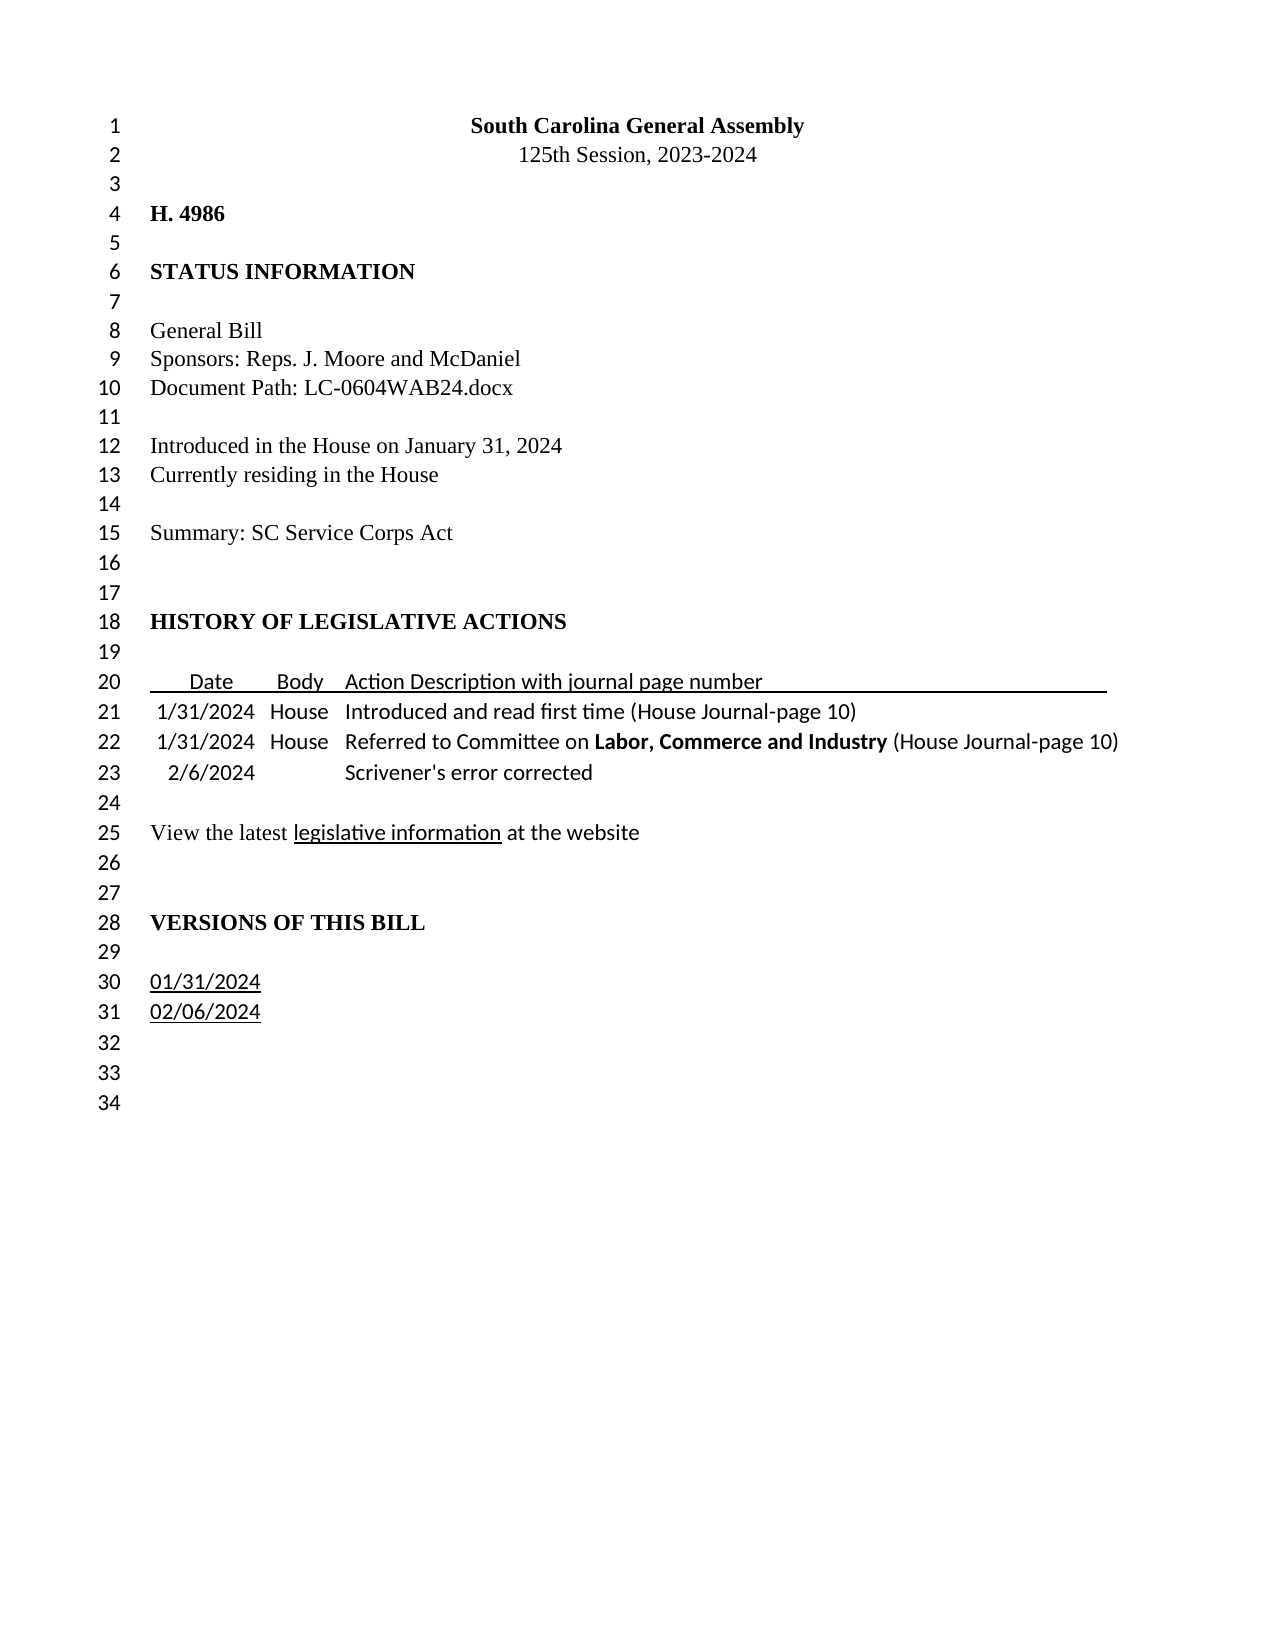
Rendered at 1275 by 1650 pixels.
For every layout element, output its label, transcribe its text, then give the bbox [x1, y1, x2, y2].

text 02/06/2024 [150, 997, 1125, 1026]
text View the latest legislative information at the website [150, 818, 1125, 846]
text Document Path: LC-0604WAB24.docx [150, 374, 1125, 400]
text Introduced in the House on January 31, 2024 [150, 432, 1125, 459]
text 2/6/2024 Scrivener's error corrected [150, 758, 1125, 786]
text HISTORY OF LEGISLATIVE ACTIONS [150, 608, 1125, 635]
text South Carolina General Assembly [150, 112, 1125, 139]
text STATUS INFORMATION [150, 258, 1125, 284]
text 1/31/2024 House Referred to Committee on Labor, Commerce and Industry (House Journal-page 10) [150, 727, 1125, 755]
text 1/31/2024 House Introduced and read first time (House Journal-page 10) [150, 697, 1125, 725]
text General Bill [150, 317, 1125, 343]
text H. 4986 [150, 199, 1125, 226]
text VERSIONS OF THIS BILL [150, 909, 1125, 935]
text Sponsors: Reps. J. Moore and McDaniel [150, 345, 1125, 372]
text 01/31/2024 [150, 967, 1125, 995]
text Date Body Action Description with journal page number [150, 667, 1125, 695]
text Currently residing in the House [150, 461, 1125, 487]
text 125th Session, 2023-2024 [150, 141, 1125, 167]
text Summary: SC Service Corps Act [150, 519, 1125, 546]
